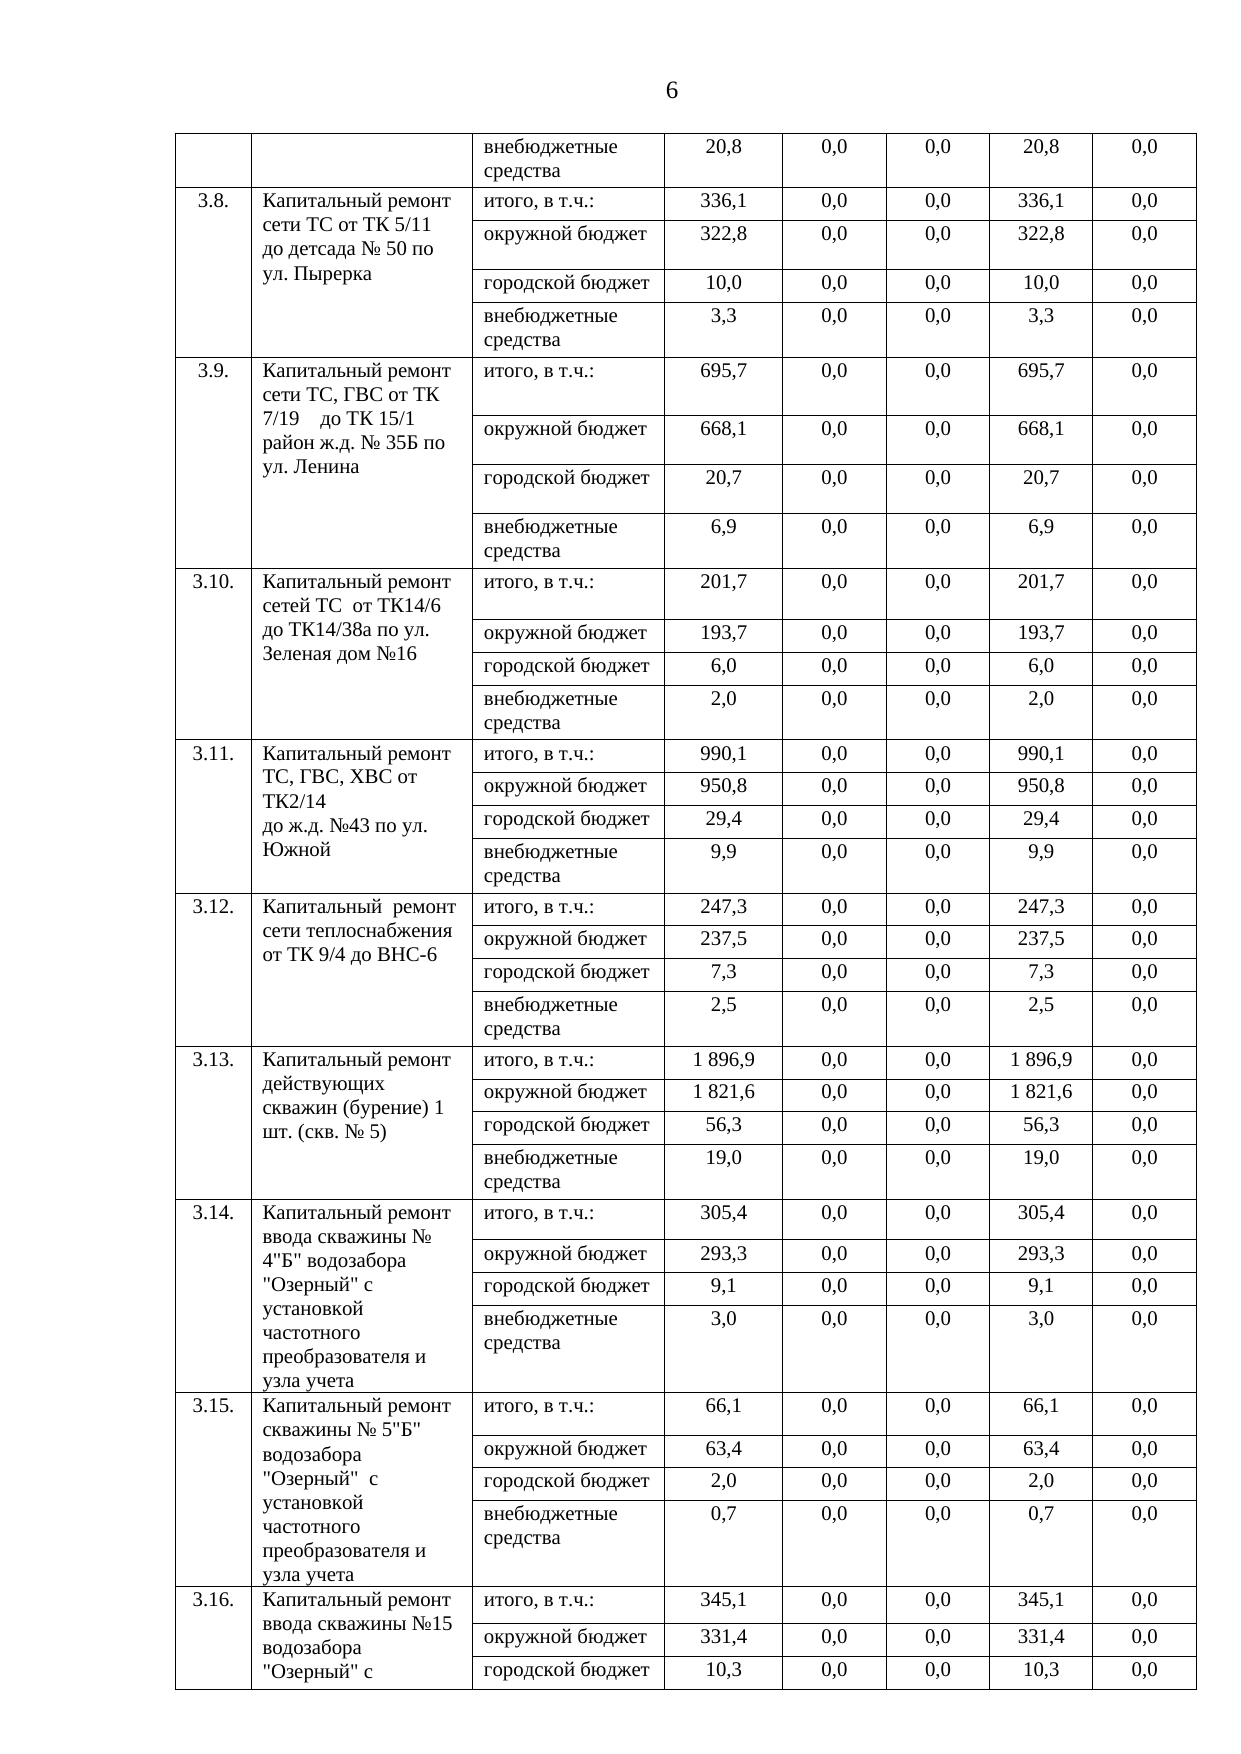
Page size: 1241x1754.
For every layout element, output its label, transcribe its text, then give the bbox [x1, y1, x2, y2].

table_cell Капитальный ремонт сетей ТС от ТК14/6 до ТК14/38а по ул. Зеленая дом №16 [252, 569, 472, 739]
table_cell 29,4 [665, 806, 782, 838]
table_cell внебюджетные средства [473, 1145, 664, 1199]
table_cell 0,0 [887, 1393, 989, 1434]
table_cell 10,0 [665, 270, 782, 302]
table_cell 293,3 [665, 1240, 782, 1272]
table_cell 237,5 [990, 926, 1092, 958]
table_cell городской бюджет [473, 1657, 664, 1689]
table_cell 0,0 [783, 303, 886, 357]
table_cell 0,0 [1093, 992, 1196, 1046]
table_cell 0,0 [1093, 303, 1196, 357]
table_cell внебюджетные средства [473, 1501, 664, 1586]
table_cell 331,4 [665, 1624, 782, 1656]
table_cell 0,0 [887, 1200, 989, 1239]
table_cell 0,0 [783, 839, 886, 892]
table_cell 10,3 [990, 1657, 1092, 1689]
table_cell 0,0 [783, 620, 886, 652]
table_cell 0,0 [887, 839, 989, 892]
table_cell 0,0 [1093, 740, 1196, 772]
table_cell 0,0 [783, 188, 886, 220]
table_cell 3.9. [176, 358, 251, 567]
table_cell 3.13. [176, 1047, 251, 1199]
table_cell 331,4 [990, 1624, 1092, 1656]
table_cell 0,0 [887, 1240, 989, 1272]
table_cell 7,3 [665, 959, 782, 991]
table_cell итого, в т.ч.: [473, 1200, 664, 1239]
table_cell внебюджетные средства [473, 686, 664, 739]
table_cell 0,0 [1093, 1624, 1196, 1656]
table_cell 1 896,9 [665, 1047, 782, 1078]
table_cell 2,0 [665, 1468, 782, 1500]
table_cell 0,0 [1093, 1657, 1196, 1689]
table_cell 6,9 [990, 514, 1092, 567]
table_cell Капитальный ремонт действующих скважин (бурение) 1 шт. (скв. № 5) [252, 1047, 472, 1199]
table_cell 0,0 [887, 1587, 989, 1623]
table_cell 0,0 [887, 959, 989, 991]
table_cell 0,0 [783, 134, 886, 187]
table_cell 193,7 [990, 620, 1092, 652]
table_cell 3.12. [176, 894, 251, 1046]
table_cell 247,3 [990, 894, 1092, 925]
table_cell 0,0 [1093, 653, 1196, 685]
table_cell 20,7 [665, 465, 782, 513]
table_cell окружной бюджет [473, 416, 664, 464]
table_cell 0,0 [1093, 806, 1196, 838]
table_cell 0,0 [1093, 1080, 1196, 1111]
table_cell 20,8 [990, 134, 1092, 187]
table_cell 0,0 [887, 1112, 989, 1144]
table_cell итого, в т.ч.: [473, 1587, 664, 1623]
table_cell Капитальный ремонт сети ТС, ГВС от ТК 7/19 до ТК 15/1 район ж.д. № 35Б по ул. Ленина [252, 358, 472, 567]
table_cell 0,0 [1093, 1501, 1196, 1586]
table_cell 0,0 [783, 1080, 886, 1111]
table_cell 0,0 [783, 1145, 886, 1199]
table_cell 0,0 [783, 740, 886, 772]
table_cell окружной бюджет [473, 221, 664, 269]
table_cell 322,8 [990, 221, 1092, 269]
table_cell 0,0 [783, 270, 886, 302]
table_cell 2,5 [990, 992, 1092, 1046]
table_cell 0,0 [783, 358, 886, 414]
table_cell 0,0 [1093, 1436, 1196, 1467]
table_cell 0,0 [1093, 1468, 1196, 1500]
table_cell 20,8 [665, 134, 782, 187]
table_cell 0,0 [783, 773, 886, 805]
table_cell 3,3 [665, 303, 782, 357]
table_cell 0,0 [783, 416, 886, 464]
table_cell внебюджетные средства [473, 134, 664, 187]
table_cell 0,0 [783, 1624, 886, 1656]
table_cell итого, в т.ч.: [473, 740, 664, 772]
table_cell 1 896,9 [990, 1047, 1092, 1078]
table_cell Капитальный ремонт сети теплоснабжения от ТК 9/4 до ВНС-6 [252, 894, 472, 1046]
table_cell 0,0 [1093, 188, 1196, 220]
table_cell 0,0 [1093, 358, 1196, 414]
table_cell 322,8 [665, 221, 782, 269]
table_cell 0,0 [1093, 1047, 1196, 1078]
table_cell 10,0 [990, 270, 1092, 302]
table_cell 20,7 [990, 465, 1092, 513]
table_cell 3.14. [176, 1200, 251, 1392]
table_cell городской бюджет [473, 1112, 664, 1144]
table_cell 0,0 [783, 894, 886, 925]
table_cell 0,0 [887, 1501, 989, 1586]
table_cell 0,0 [783, 1501, 886, 1586]
table_cell внебюджетные средства [473, 992, 664, 1046]
table_cell 0,0 [1093, 1240, 1196, 1272]
table_cell 336,1 [665, 188, 782, 220]
table_cell 0,0 [1093, 1200, 1196, 1239]
table_cell 3,3 [990, 303, 1092, 357]
table_cell 0,0 [1093, 686, 1196, 739]
table_cell 3.8. [176, 188, 251, 357]
table_cell 0,0 [887, 514, 989, 567]
table_cell 950,8 [990, 773, 1092, 805]
table_cell 0,0 [783, 653, 886, 685]
table_cell итого, в т.ч.: [473, 358, 664, 414]
table_cell 0,0 [1093, 1587, 1196, 1623]
table_cell 1 821,6 [665, 1080, 782, 1111]
table_cell 6,0 [665, 653, 782, 685]
table_cell 695,7 [665, 358, 782, 414]
table_cell 345,1 [665, 1587, 782, 1623]
table_cell городской бюджет [473, 959, 664, 991]
table_cell 2,0 [665, 686, 782, 739]
table_cell 0,0 [1093, 1145, 1196, 1199]
table_cell 0,0 [783, 1240, 886, 1272]
table_cell 0,0 [1093, 270, 1196, 302]
table_cell итого, в т.ч.: [473, 894, 664, 925]
table_cell 19,0 [665, 1145, 782, 1199]
table_cell 3.15. [176, 1393, 251, 1586]
table_cell окружной бюджет [473, 926, 664, 958]
table_cell окружной бюджет [473, 1240, 664, 1272]
table_cell 0,0 [783, 1306, 886, 1392]
table_cell 0,0 [887, 569, 989, 619]
table_cell 3.16. [176, 1587, 251, 1689]
table_cell 0,0 [887, 134, 989, 187]
table_cell 0,0 [783, 1468, 886, 1500]
table_cell 0,0 [887, 1145, 989, 1199]
table_cell 193,7 [665, 620, 782, 652]
table_cell 0,0 [887, 806, 989, 838]
table_cell 0,0 [887, 188, 989, 220]
table_cell 0,0 [783, 1436, 886, 1467]
table_cell городской бюджет [473, 1273, 664, 1305]
table_cell городской бюджет [473, 653, 664, 685]
table_cell 9,9 [665, 839, 782, 892]
table_cell 63,4 [990, 1436, 1092, 1467]
table_cell городской бюджет [473, 806, 664, 838]
table_cell 0,0 [783, 959, 886, 991]
table_cell 0,0 [783, 221, 886, 269]
table_cell 0,0 [887, 1047, 989, 1078]
table_cell 3,0 [990, 1306, 1092, 1392]
table_cell 63,4 [665, 1436, 782, 1467]
table_cell 950,8 [665, 773, 782, 805]
table_cell 0,7 [665, 1501, 782, 1586]
table_cell 0,0 [783, 1393, 886, 1434]
table_cell 0,0 [887, 773, 989, 805]
table_cell 305,4 [665, 1200, 782, 1239]
table_cell окружной бюджет [473, 620, 664, 652]
table_cell 0,0 [783, 1200, 886, 1239]
table_cell 237,5 [665, 926, 782, 958]
table_cell 0,0 [1093, 1306, 1196, 1392]
table_cell 0,0 [887, 358, 989, 414]
table_cell 0,0 [1093, 134, 1196, 187]
table_cell 0,0 [887, 686, 989, 739]
table_cell 0,0 [783, 1047, 886, 1078]
table_cell 0,0 [1093, 514, 1196, 567]
table_cell 0,0 [887, 1436, 989, 1467]
table_cell 0,0 [1093, 959, 1196, 991]
table_cell 9,1 [990, 1273, 1092, 1305]
table_cell 66,1 [665, 1393, 782, 1434]
table_cell 0,0 [887, 740, 989, 772]
table_cell 0,0 [1093, 465, 1196, 513]
table_cell 7,3 [990, 959, 1092, 991]
table_cell Капитальный ремонт ТС, ГВС, ХВС от ТК2/14 до ж.д. №43 по ул. Южной [252, 740, 472, 892]
table_cell 0,0 [1093, 1112, 1196, 1144]
table_cell Капитальный ремонт ввода скважины № 4"Б" водозабора "Озерный" с установкой частотного преобразователя и узла учета [252, 1200, 472, 1392]
table_cell 0,0 [1093, 416, 1196, 464]
table_cell 0,0 [887, 416, 989, 464]
table_cell 66,1 [990, 1393, 1092, 1434]
table_cell 0,0 [783, 926, 886, 958]
table_cell внебюджетные средства [473, 839, 664, 892]
table_cell 10,3 [665, 1657, 782, 1689]
table_cell 0,0 [783, 1112, 886, 1144]
table_cell 0,0 [887, 1624, 989, 1656]
table_cell 0,0 [1093, 773, 1196, 805]
table_cell 336,1 [990, 188, 1092, 220]
table_cell 345,1 [990, 1587, 1092, 1623]
table_cell 6,0 [990, 653, 1092, 685]
table_cell итого, в т.ч.: [473, 569, 664, 619]
table_cell 0,0 [1093, 221, 1196, 269]
table_cell 2,0 [990, 1468, 1092, 1500]
table_cell 0,0 [887, 221, 989, 269]
table_cell итого, в т.ч.: [473, 1047, 664, 1078]
table_cell 56,3 [990, 1112, 1092, 1144]
table_cell 29,4 [990, 806, 1092, 838]
table_cell Капитальный ремонт сети ТС от ТК 5/11 до детсада № 50 по ул. Пырерка [252, 188, 472, 357]
table_cell внебюджетные средства [473, 1306, 664, 1392]
table_cell 305,4 [990, 1200, 1092, 1239]
table_cell 0,7 [990, 1501, 1092, 1586]
table_cell городской бюджет [473, 1468, 664, 1500]
table_cell 0,0 [887, 926, 989, 958]
table_cell 247,3 [665, 894, 782, 925]
table_cell 0,0 [783, 992, 886, 1046]
table_cell внебюджетные средства [473, 514, 664, 567]
table_cell 201,7 [990, 569, 1092, 619]
table_cell 990,1 [665, 740, 782, 772]
table_cell 0,0 [783, 465, 886, 513]
table_cell 0,0 [783, 1587, 886, 1623]
table_cell 9,9 [990, 839, 1092, 892]
table_cell 0,0 [783, 514, 886, 567]
table_cell 0,0 [887, 270, 989, 302]
table_cell 0,0 [887, 465, 989, 513]
table_cell городской бюджет [473, 465, 664, 513]
table_cell 1 821,6 [990, 1080, 1092, 1111]
table_cell Капитальный ремонт скважины № 5"Б" водозабора "Озерный" с установкой частотного преобразователя и узла учета [252, 1393, 472, 1586]
table_cell 0,0 [887, 303, 989, 357]
table_cell итого, в т.ч.: [473, 1393, 664, 1434]
table_cell 990,1 [990, 740, 1092, 772]
table_cell 0,0 [1093, 926, 1196, 958]
table_cell 9,1 [665, 1273, 782, 1305]
table_cell 668,1 [665, 416, 782, 464]
table_cell 0,0 [1093, 620, 1196, 652]
table_cell 2,5 [665, 992, 782, 1046]
table_cell 2,0 [990, 686, 1092, 739]
table_cell 0,0 [783, 806, 886, 838]
table_cell итого, в т.ч.: [473, 188, 664, 220]
table_cell 0,0 [887, 894, 989, 925]
table_cell 3.10. [176, 569, 251, 739]
table_cell 293,3 [990, 1240, 1092, 1272]
table_cell 668,1 [990, 416, 1092, 464]
table_cell окружной бюджет [473, 1624, 664, 1656]
table_cell окружной бюджет [473, 773, 664, 805]
table_cell городской бюджет [473, 270, 664, 302]
table_cell Капитальный ремонт ввода скважины №15 водозабора "Озерный" с установкой частотного преобразователя и узла учета [252, 1587, 472, 1689]
table_cell 3,0 [665, 1306, 782, 1392]
table_cell 0,0 [887, 620, 989, 652]
table_cell 0,0 [887, 653, 989, 685]
table_cell 0,0 [1093, 1273, 1196, 1305]
table_cell 0,0 [887, 1080, 989, 1111]
table_cell 6,9 [665, 514, 782, 567]
table_cell 201,7 [665, 569, 782, 619]
table_cell 0,0 [887, 1657, 989, 1689]
table_cell 3.11. [176, 740, 251, 892]
table_cell 0,0 [887, 1306, 989, 1392]
table_cell внебюджетные средства [473, 303, 664, 357]
table_cell 56,3 [665, 1112, 782, 1144]
table_cell 0,0 [783, 1657, 886, 1689]
table_cell 0,0 [1093, 839, 1196, 892]
table_cell 695,7 [990, 358, 1092, 414]
table_cell 19,0 [990, 1145, 1092, 1199]
table_cell окружной бюджет [473, 1080, 664, 1111]
table_cell 0,0 [887, 1468, 989, 1500]
table_cell 0,0 [783, 569, 886, 619]
table_cell 0,0 [783, 686, 886, 739]
table_cell 0,0 [887, 992, 989, 1046]
table_cell 0,0 [1093, 569, 1196, 619]
table_cell 0,0 [887, 1273, 989, 1305]
table_cell окружной бюджет [473, 1436, 664, 1467]
table_cell 0,0 [783, 1273, 886, 1305]
table_cell 0,0 [1093, 894, 1196, 925]
table_cell 0,0 [1093, 1393, 1196, 1434]
